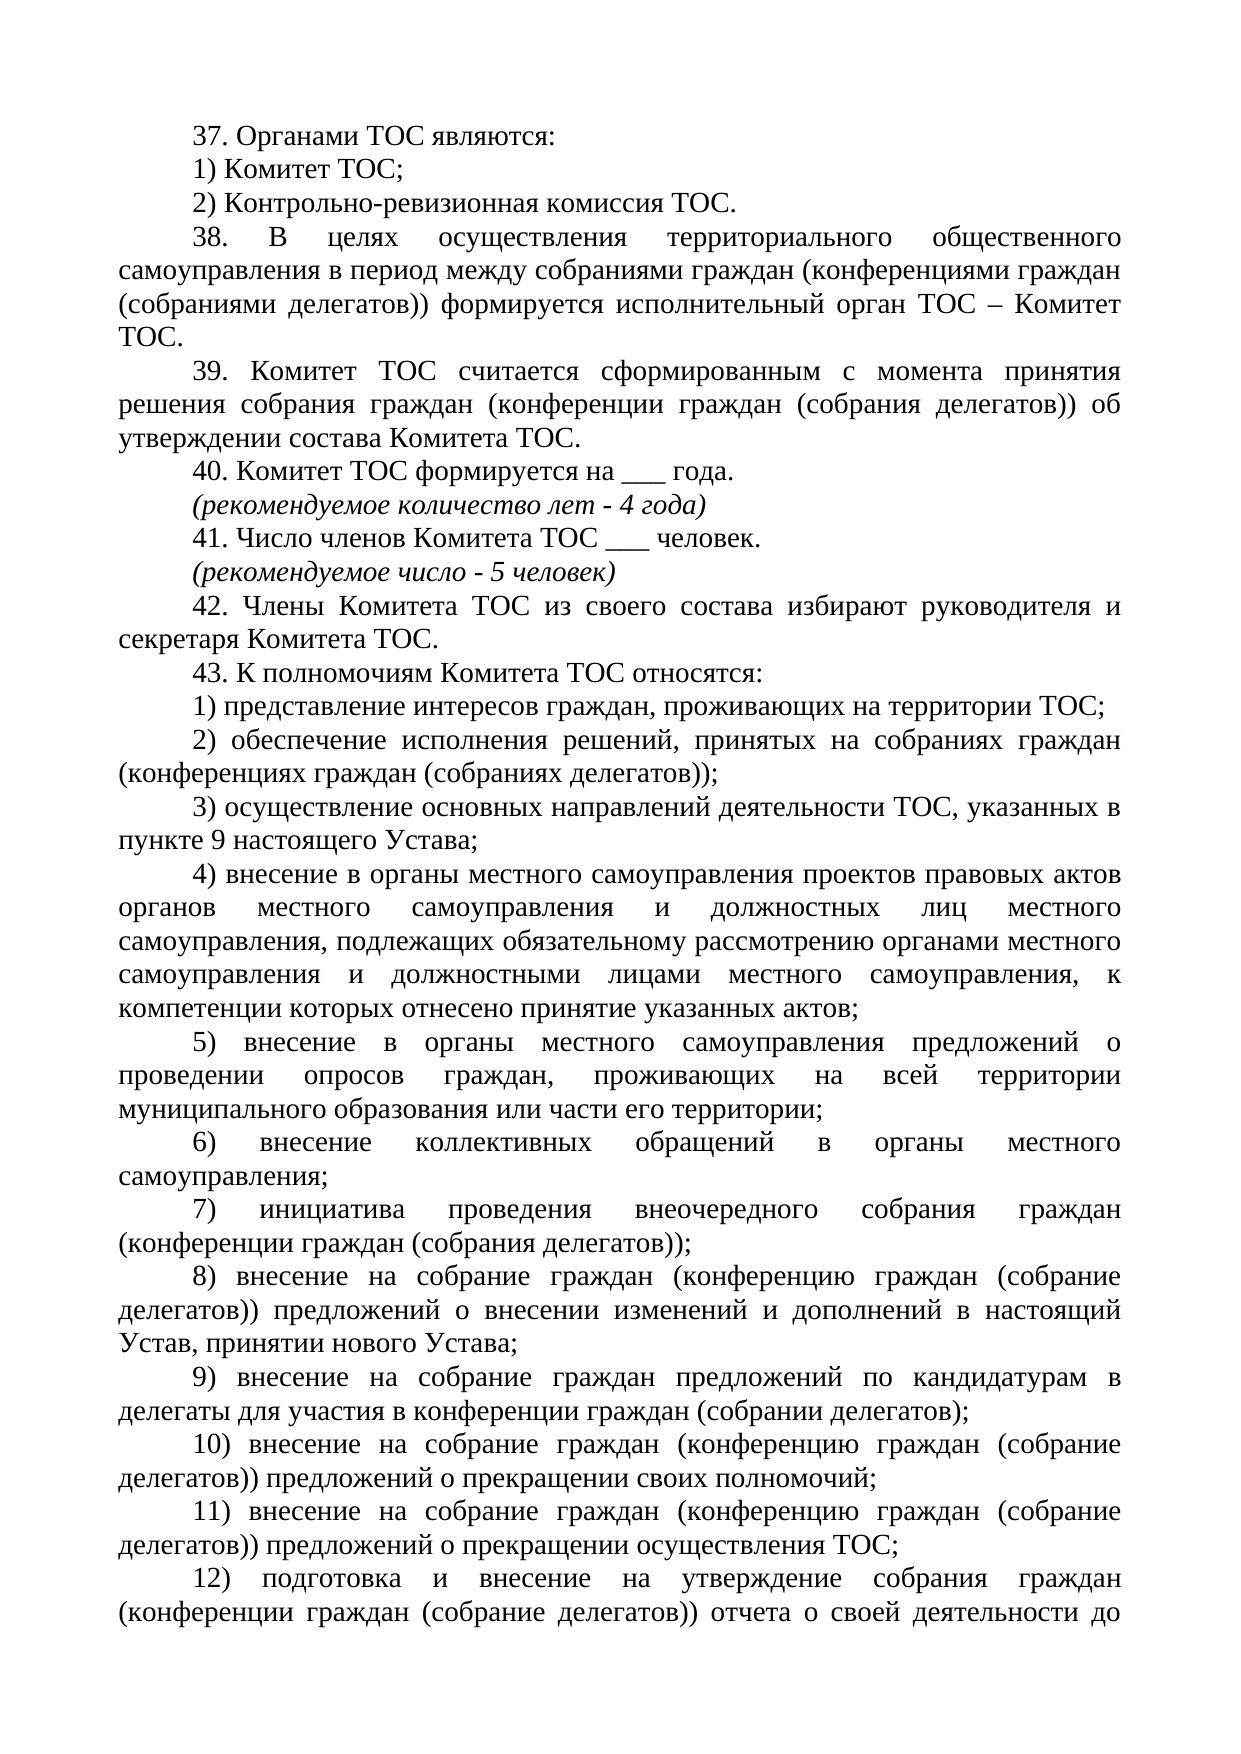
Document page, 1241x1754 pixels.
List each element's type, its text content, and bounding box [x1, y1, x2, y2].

text 40. Комитет ТОС формируется на ___ года. [118, 453, 1122, 487]
text 41. Число членов Комитета ТОС ___ человек. [118, 521, 1122, 554]
text 1) Комитет ТОС; [118, 152, 1122, 185]
text 43. К полномочиям Комитета ТОС относятся: [118, 655, 1122, 688]
text 1) представление интересов граждан, проживающих на территории ТОС; [118, 688, 1122, 722]
text 3) осуществление основных направлений деятельности ТОС, указанных в пункте 9 настоящего Устава; [118, 789, 1122, 856]
text 5) внесение в органы местного самоуправления предложений о проведении опросов граждан, проживающих на всей территории муниципального образования или части его территории; [118, 1024, 1122, 1124]
text 7) инициатива проведения внеочередного собрания граждан (конференции граждан (собрания делегатов)); [118, 1191, 1122, 1258]
text 39. Комитет ТОС считается сформированным с момента принятия решения собрания граждан (конференции граждан (собрания делегатов)) об утверждении состава Комитета ТОС. [118, 353, 1122, 453]
text (рекомендуемое число - 5 человек) [118, 554, 1122, 588]
text 6) внесение коллективных обращений в органы местного самоуправления; [118, 1124, 1122, 1191]
text 8) внесение на собрание граждан (конференцию граждан (собрание делегатов)) предложений о внесении изменений и дополнений в настоящий Устав, принятии нового Устава; [118, 1258, 1122, 1359]
text 2) Контрольно-ревизионная комиссия ТОС. [118, 185, 1122, 219]
text 42. Члены Комитета ТОС из своего состава избирают руководителя и секретаря Комитета ТОС. [118, 588, 1122, 655]
text 10) внесение на собрание граждан (конференцию граждан (собрание делегатов)) предложений о прекращении своих полномочий; [118, 1426, 1122, 1493]
text 11) внесение на собрание граждан (конференцию граждан (собрание делегатов)) предложений о прекращении осуществления ТОС; [118, 1493, 1122, 1560]
text 2) обеспечение исполнения решений, принятых на собраниях граждан (конференциях граждан (собраниях делегатов)); [118, 722, 1122, 789]
text 9) внесение на собрание граждан предложений по кандидатурам в делегаты для участия в конференции граждан (собрании делегатов); [118, 1359, 1122, 1426]
text 4) внесение в органы местного самоуправления проектов правовых актов органов местного самоуправления и должностных лиц местного самоуправления, подлежащих обязательному рассмотрению органами местного самоуправления и должностными лицами местного самоуправления, к компетенции которых отнесено принятие указанных актов; [118, 856, 1122, 1024]
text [118, 1560, 1122, 1627]
text 37. Органами ТОС являются: [118, 118, 1122, 152]
text 38. В целях осуществления территориального общественного самоуправления в период между собраниями граждан (конференциями граждан (собраниями делегатов)) формируется исполнительный орган ТОС – Комитет ТОС. [118, 219, 1122, 353]
text (рекомендуемое количество лет - 4 года) [118, 487, 1122, 521]
